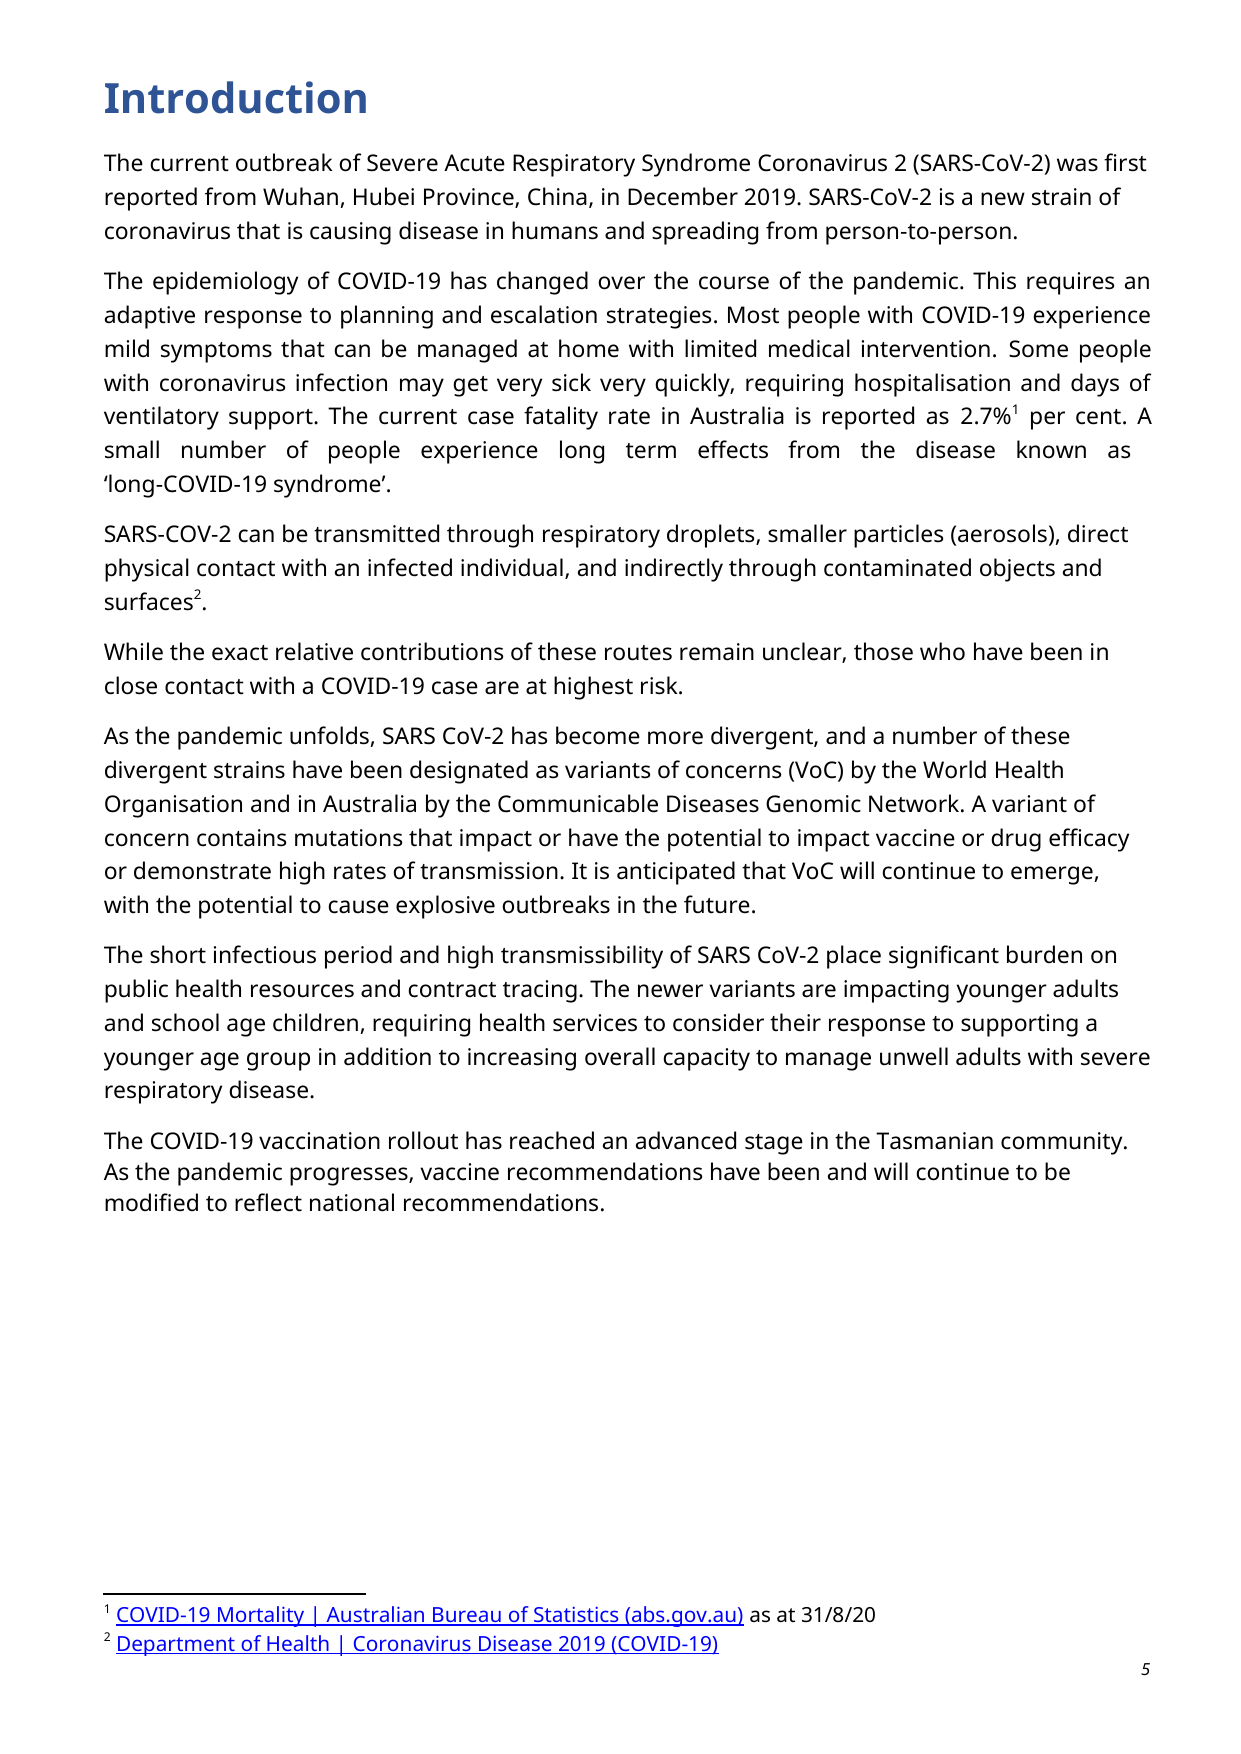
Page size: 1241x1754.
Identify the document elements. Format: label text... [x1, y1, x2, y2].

text The epidemiology of COVID-19 has changed over the course of the pandemic. This requires an adaptive response to planning and escalation strategies. Most people with COVID-19 experience mild symptoms that can be managed at home with limited medical intervention. Some people with coronavirus infection may get very sick very quickly, requiring hospitalisation and days of ventilatory support. The current case fatality rate in Australia is reported as 2.7% per cent. A small number of people experience long term effects from the disease known as ‘long-COVID-19 syndrome’. [103, 265, 1152, 379]
text While the exact relative contributions of these routes remain unclear, those who have been in close contact with a COVID-19 case are at highest risk. [103, 636, 1152, 701]
subtitle Introduction [103, 69, 1152, 126]
text As the pandemic unfolds, SARS CoV-2 has become more divergent, and a number of these divergent strains have been designated as variants of concerns (VoC) by the World Health Organisation and in Australia by the Communicable Diseases Genomic Network. A variant of concern contains mutations that impact or have the potential to impact vaccine or drug efficacy or demonstrate high rates of transmission. It is anticipated that VoC will continue to emerge, with the potential to cause explosive outbreaks in the future. [103, 720, 1152, 920]
text The COVID-19 vaccination rollout has reached an advanced stage in the Tasmanian community. As the pandemic progresses, vaccine recommendations have been and will continue to be modified to reflect national recommendations. [103, 1125, 1152, 1218]
text The epidemiology of COVID-19 has changed over the course of the pandemic. This requires an adaptive response to planning and escalation strategies. Most people with COVID-19 experience mild symptoms that can be managed at home with limited medical intervention. Some people with coronavirus infection may get very sick very quickly, requiring hospitalisation and days of ventilatory support. The current case fatality rate in Australia is reported as 2.7% per cent. A small number of people experience long term effects from the disease known as ‘long-COVID-19 syndrome’. [103, 380, 1152, 499]
text The current outbreak of Severe Acute Respiratory Syndrome Coronavirus 2 (SARS-CoV-2) was first reported from Wuhan, Hubei Province, China, in December 2019. SARS-CoV-2 is a new strain of coronavirus that is causing disease in humans and spreading from person-to-person. [103, 147, 1152, 246]
text SARS-COV-2 can be transmitted through respiratory droplets, smaller particles (aerosols), direct physical contact with an infected individual, and indirectly through contaminated objects and surfaces. [103, 518, 1152, 617]
text The short infectious period and high transmissibility of SARS CoV-2 place significant burden on public health resources and contract tracing. The newer variants are impacting younger adults and school age children, requiring health services to consider their response to supporting a younger age group in addition to increasing overall capacity to manage unwell adults with severe respiratory disease. [103, 939, 1152, 1106]
